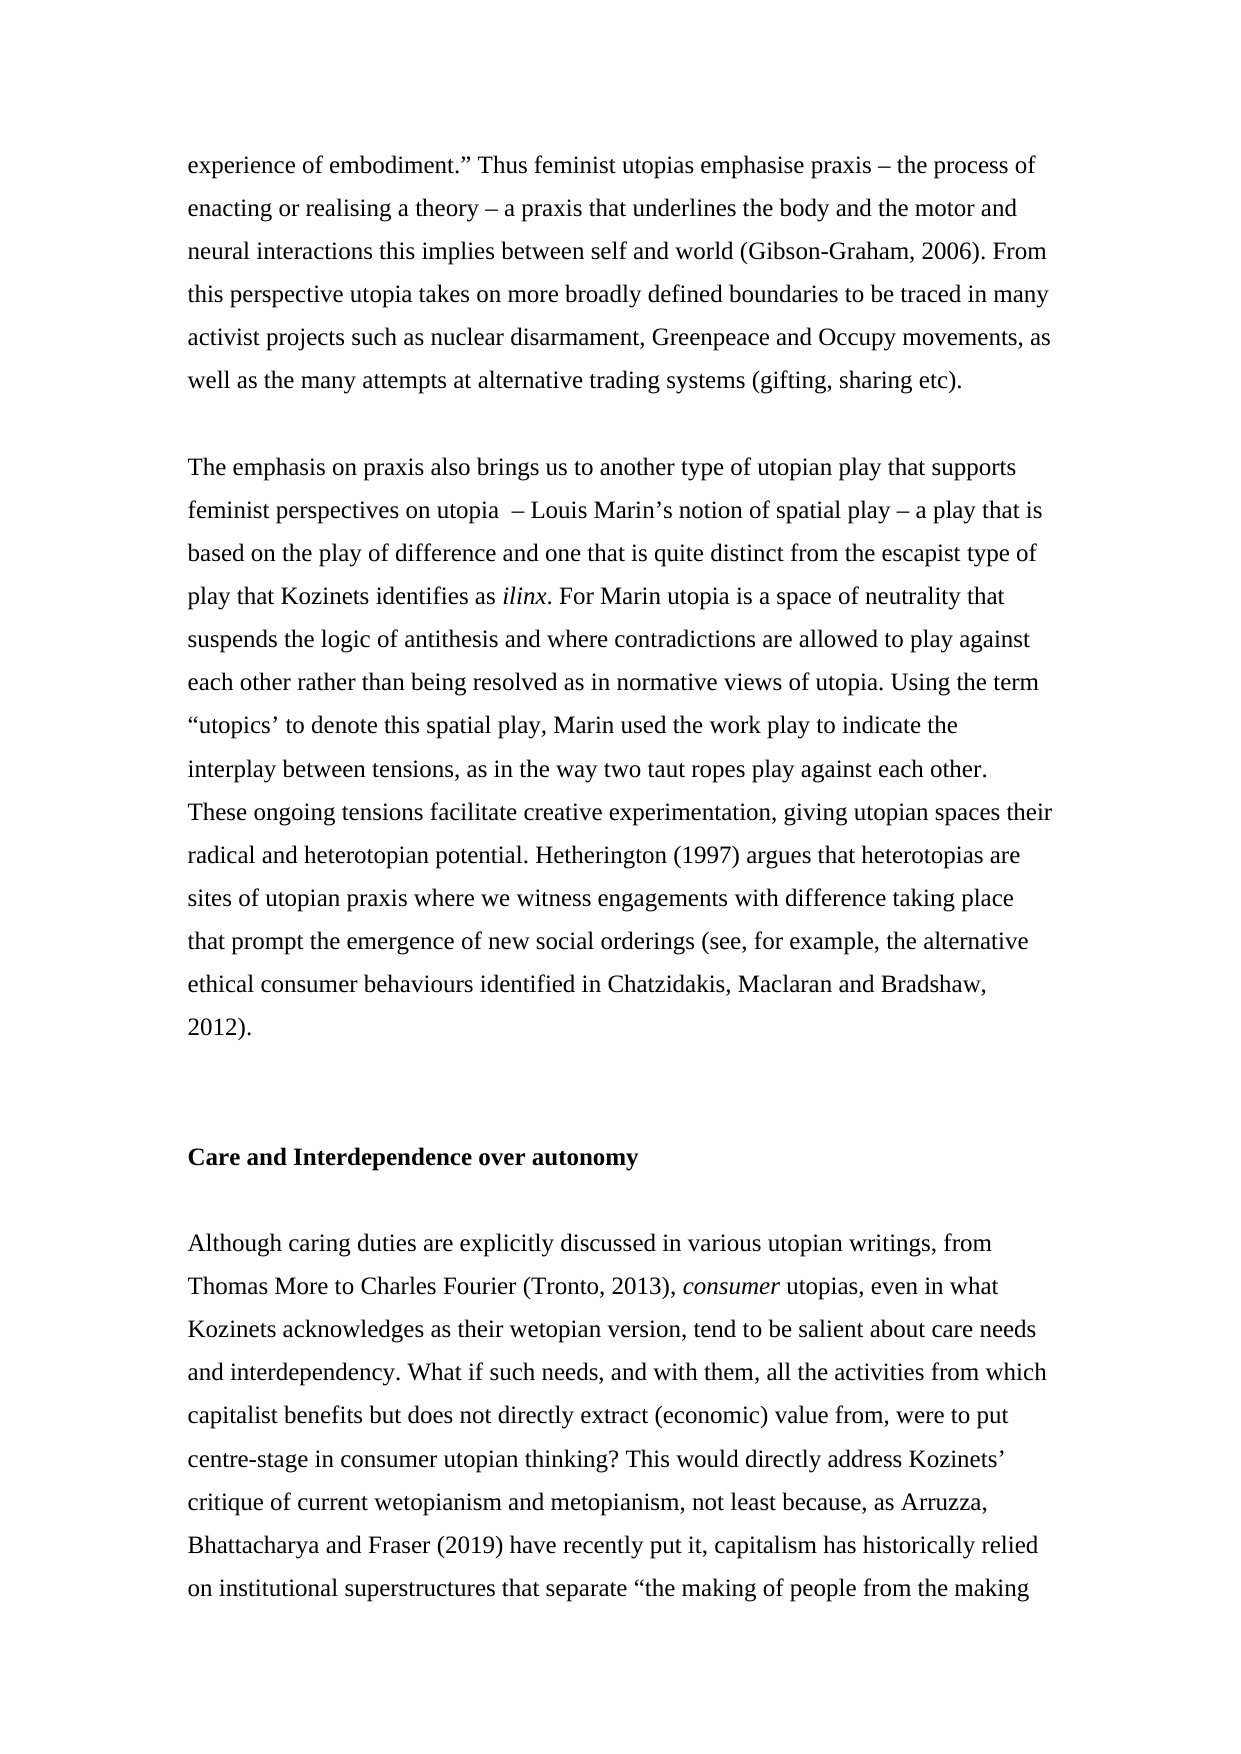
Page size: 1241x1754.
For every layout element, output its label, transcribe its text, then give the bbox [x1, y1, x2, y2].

text The emphasis on praxis also brings us to another type of utopian play that supports feminist perspectives on utopia – Louis Marin’s notion of spatial play – a play that is based on the play of difference and one that is quite distinct from the escapist type of play that Kozinets identifies as ilinx. For Marin utopia is a space of neutrality that suspends the logic of antithesis and where contradictions are allowed to play against each other rather than being resolved as in normative views of utopia. Using the term “utopics’ to denote this spatial play, Marin used the work play to indicate the interplay between tensions, as in the way two taut ropes play against each other. These ongoing tensions facilitate creative experimentation, giving utopian spaces their radical and heterotopian potential. Hetherington (1997) argues that heterotopias are sites of utopian praxis where we witness engagements with difference taking place that prompt the emergence of new social orderings (see, for example, the alternative ethical consumer behaviours identified in Chatzidakis, Maclaran and Bradshaw, 2012). [187, 452, 1053, 1041]
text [187, 150, 1053, 394]
text Care and Interdependence over autonomy [187, 1142, 1053, 1171]
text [187, 1228, 1053, 1602]
